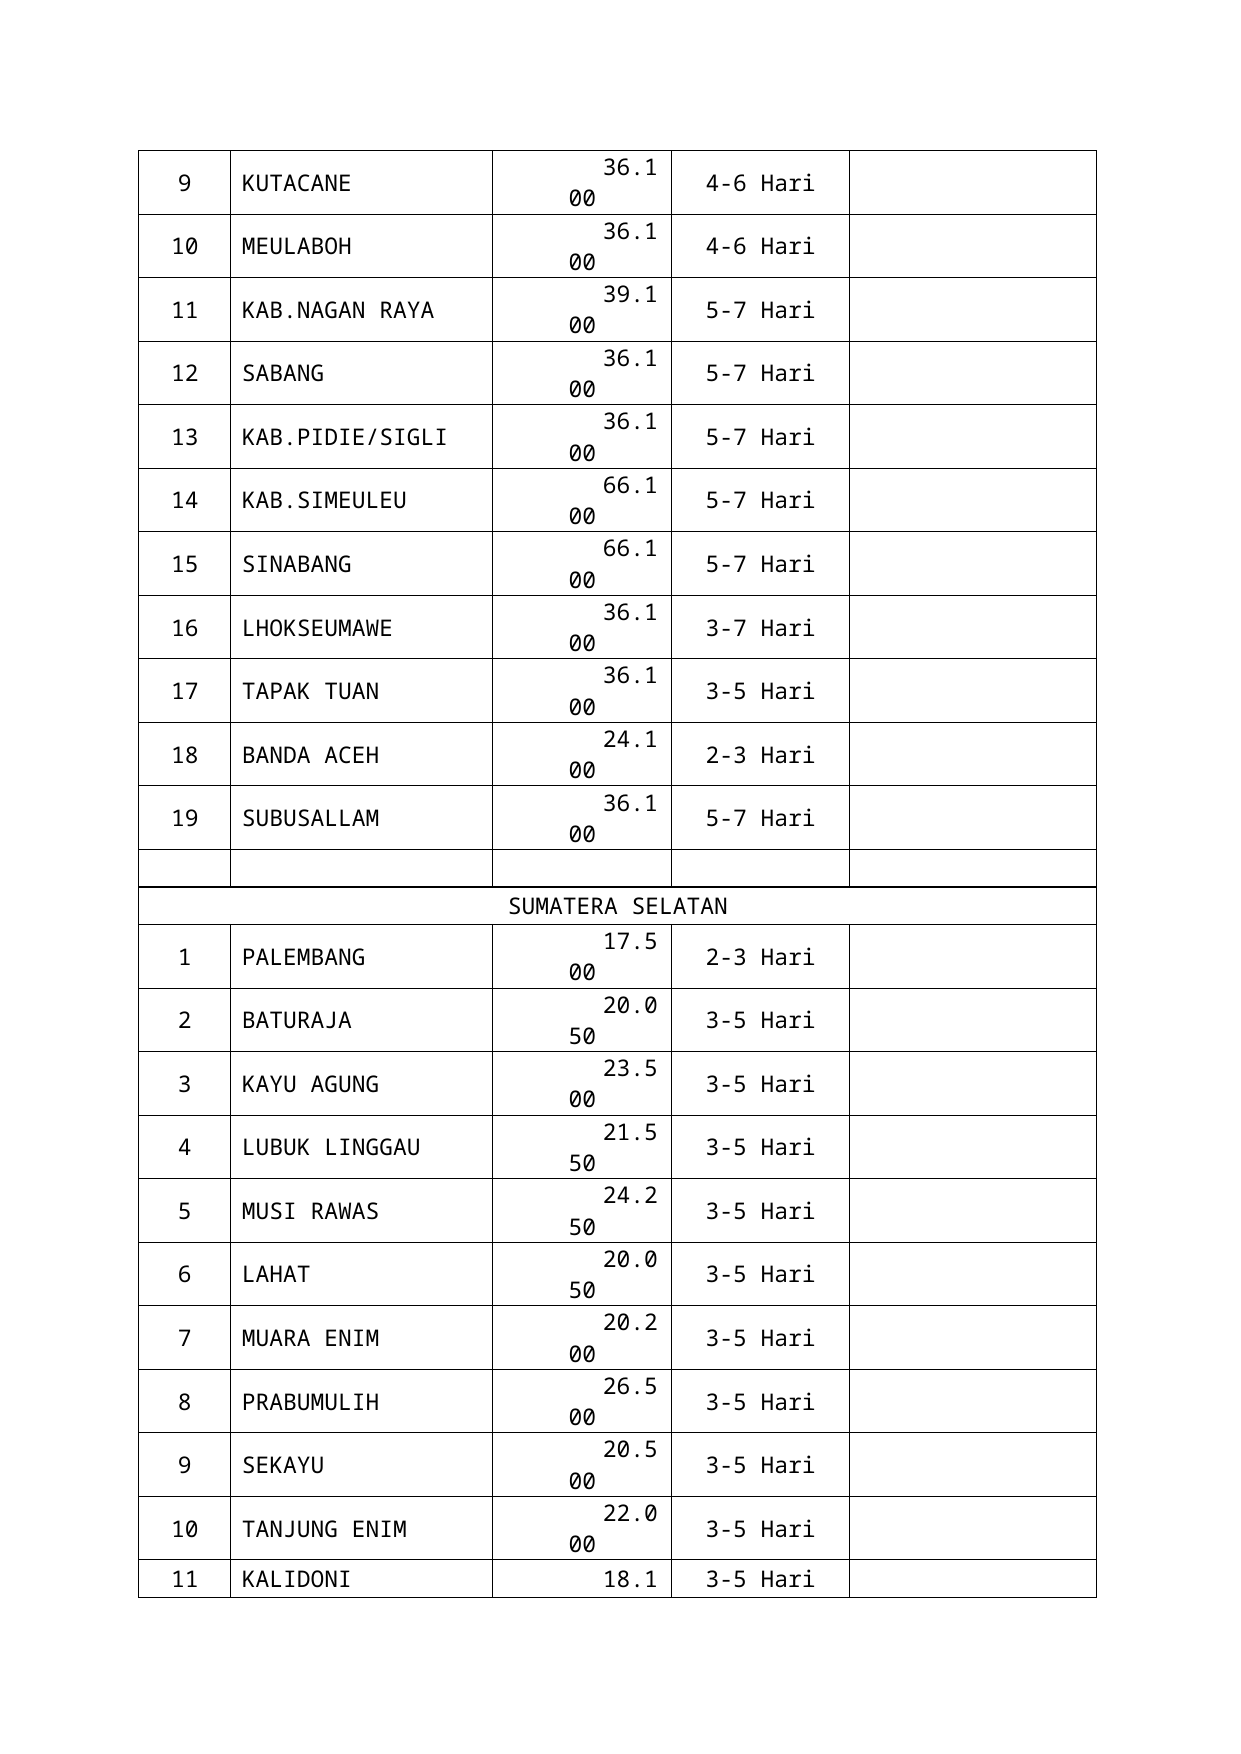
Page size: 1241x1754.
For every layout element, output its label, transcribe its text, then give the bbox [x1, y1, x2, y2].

table_cell SUMATERA SELATAN [139, 888, 1096, 924]
table_cell 3-5 Hari [672, 1370, 849, 1432]
table_cell 3-5 Hari [672, 1306, 849, 1369]
table_cell [850, 1560, 1096, 1597]
table_cell LAHAT [231, 1243, 492, 1305]
table_cell 9 [139, 151, 230, 213]
table_cell TANJUNG ENIM [231, 1497, 492, 1559]
table_cell 12 [139, 342, 230, 404]
table_cell [139, 850, 230, 886]
table_cell [850, 596, 1096, 658]
table_cell 36.100 [493, 342, 671, 404]
table_cell [850, 215, 1096, 277]
table_cell SUBUSALLAM [231, 786, 492, 849]
table_cell 6 [139, 1243, 230, 1305]
table_cell 3-5 Hari [672, 659, 849, 722]
table_cell LUBUK LINGGAU [231, 1116, 492, 1178]
table_cell 23.500 [493, 1052, 671, 1114]
table_cell [850, 1497, 1096, 1559]
table_cell SABANG [231, 342, 492, 404]
table_cell BANDA ACEH [231, 723, 492, 785]
table_cell [850, 342, 1096, 404]
table_cell 11 [139, 1560, 230, 1597]
table_cell 3-5 Hari [672, 1497, 849, 1559]
table_cell MUSI RAWAS [231, 1179, 492, 1242]
table_cell [850, 786, 1096, 849]
table_cell [850, 989, 1096, 1051]
table_cell BATURAJA [231, 989, 492, 1051]
table_cell KALIDONI [231, 1560, 492, 1597]
table_cell KAB.PIDIE/SIGLI [231, 405, 492, 468]
table_cell 2-3 Hari [672, 925, 849, 987]
table_cell 8 [139, 1370, 230, 1432]
table_cell [850, 469, 1096, 531]
table_cell 17 [139, 659, 230, 722]
table_cell 21.550 [493, 1116, 671, 1178]
table_cell [850, 278, 1096, 341]
table_cell 10 [139, 215, 230, 277]
table_cell [850, 659, 1096, 722]
table_cell 5-7 Hari [672, 405, 849, 468]
table_cell 17.500 [493, 925, 671, 987]
table_cell 24.250 [493, 1179, 671, 1242]
table_cell 11 [139, 278, 230, 341]
table_cell 5-7 Hari [672, 469, 849, 531]
table_cell 3 [139, 1052, 230, 1114]
table_cell [850, 1243, 1096, 1305]
table_cell [672, 850, 849, 886]
table_cell 3-5 Hari [672, 989, 849, 1051]
table_cell 5-7 Hari [672, 786, 849, 849]
table_cell 10 [139, 1497, 230, 1559]
table_cell 3-5 Hari [672, 1179, 849, 1242]
table_cell 20.050 [493, 989, 671, 1051]
table_cell 5 [139, 1179, 230, 1242]
table_cell 26.500 [493, 1370, 671, 1432]
table_cell 16 [139, 596, 230, 658]
table_cell 18.100 [493, 1560, 671, 1597]
table_cell 36.100 [493, 596, 671, 658]
table_cell KUTACANE [231, 151, 492, 213]
table_cell 4 [139, 1116, 230, 1178]
table_cell 2-3 Hari [672, 723, 849, 785]
table_cell PRABUMULIH [231, 1370, 492, 1432]
table_cell KAB.SIMEULEU [231, 469, 492, 531]
table_cell PALEMBANG [231, 925, 492, 987]
table_cell 2 [139, 989, 230, 1051]
table_cell [850, 1370, 1096, 1432]
table_cell [850, 1433, 1096, 1496]
table_cell [850, 850, 1096, 886]
table_cell 66.100 [493, 469, 671, 531]
table_cell 20.500 [493, 1433, 671, 1496]
table_cell TAPAK TUAN [231, 659, 492, 722]
table_cell [850, 1306, 1096, 1369]
table_cell 15 [139, 532, 230, 595]
table_cell 3-5 Hari [672, 1560, 849, 1597]
table_cell [850, 723, 1096, 785]
table_cell 36.100 [493, 786, 671, 849]
table_cell [850, 532, 1096, 595]
table_cell 3-7 Hari [672, 596, 849, 658]
table_cell 5-7 Hari [672, 342, 849, 404]
table_cell 22.000 [493, 1497, 671, 1559]
table_cell [850, 925, 1096, 987]
table_cell 5-7 Hari [672, 532, 849, 595]
table_cell 1 [139, 925, 230, 987]
table_cell [493, 850, 671, 886]
table_cell 3-5 Hari [672, 1052, 849, 1114]
table_cell [850, 1052, 1096, 1114]
table_cell SEKAYU [231, 1433, 492, 1496]
table_cell 13 [139, 405, 230, 468]
table_cell 4-6 Hari [672, 215, 849, 277]
table_cell 18 [139, 723, 230, 785]
table_cell 4-6 Hari [672, 151, 849, 213]
table_cell SINABANG [231, 532, 492, 595]
table_cell LHOKSEUMAWE [231, 596, 492, 658]
table_cell 20.200 [493, 1306, 671, 1369]
table_cell 20.050 [493, 1243, 671, 1305]
table_cell 7 [139, 1306, 230, 1369]
table_cell 3-5 Hari [672, 1116, 849, 1178]
table_cell [850, 1116, 1096, 1178]
table_cell 36.100 [493, 405, 671, 468]
table_cell 66.100 [493, 532, 671, 595]
table_cell 36.100 [493, 659, 671, 722]
table_cell KAB.NAGAN RAYA [231, 278, 492, 341]
table_cell 5-7 Hari [672, 278, 849, 341]
table_cell 39.100 [493, 278, 671, 341]
table_cell 14 [139, 469, 230, 531]
table_cell 3-5 Hari [672, 1243, 849, 1305]
table_cell MEULABOH [231, 215, 492, 277]
table_cell 36.100 [493, 151, 671, 213]
table_cell 36.100 [493, 215, 671, 277]
table_cell [850, 1179, 1096, 1242]
table_cell 9 [139, 1433, 230, 1496]
table_cell 3-5 Hari [672, 1433, 849, 1496]
table_cell [850, 405, 1096, 468]
table_cell MUARA ENIM [231, 1306, 492, 1369]
table_cell KAYU AGUNG [231, 1052, 492, 1114]
table_cell 19 [139, 786, 230, 849]
table_cell [850, 151, 1096, 213]
table_cell [231, 850, 492, 886]
table_cell 24.100 [493, 723, 671, 785]
